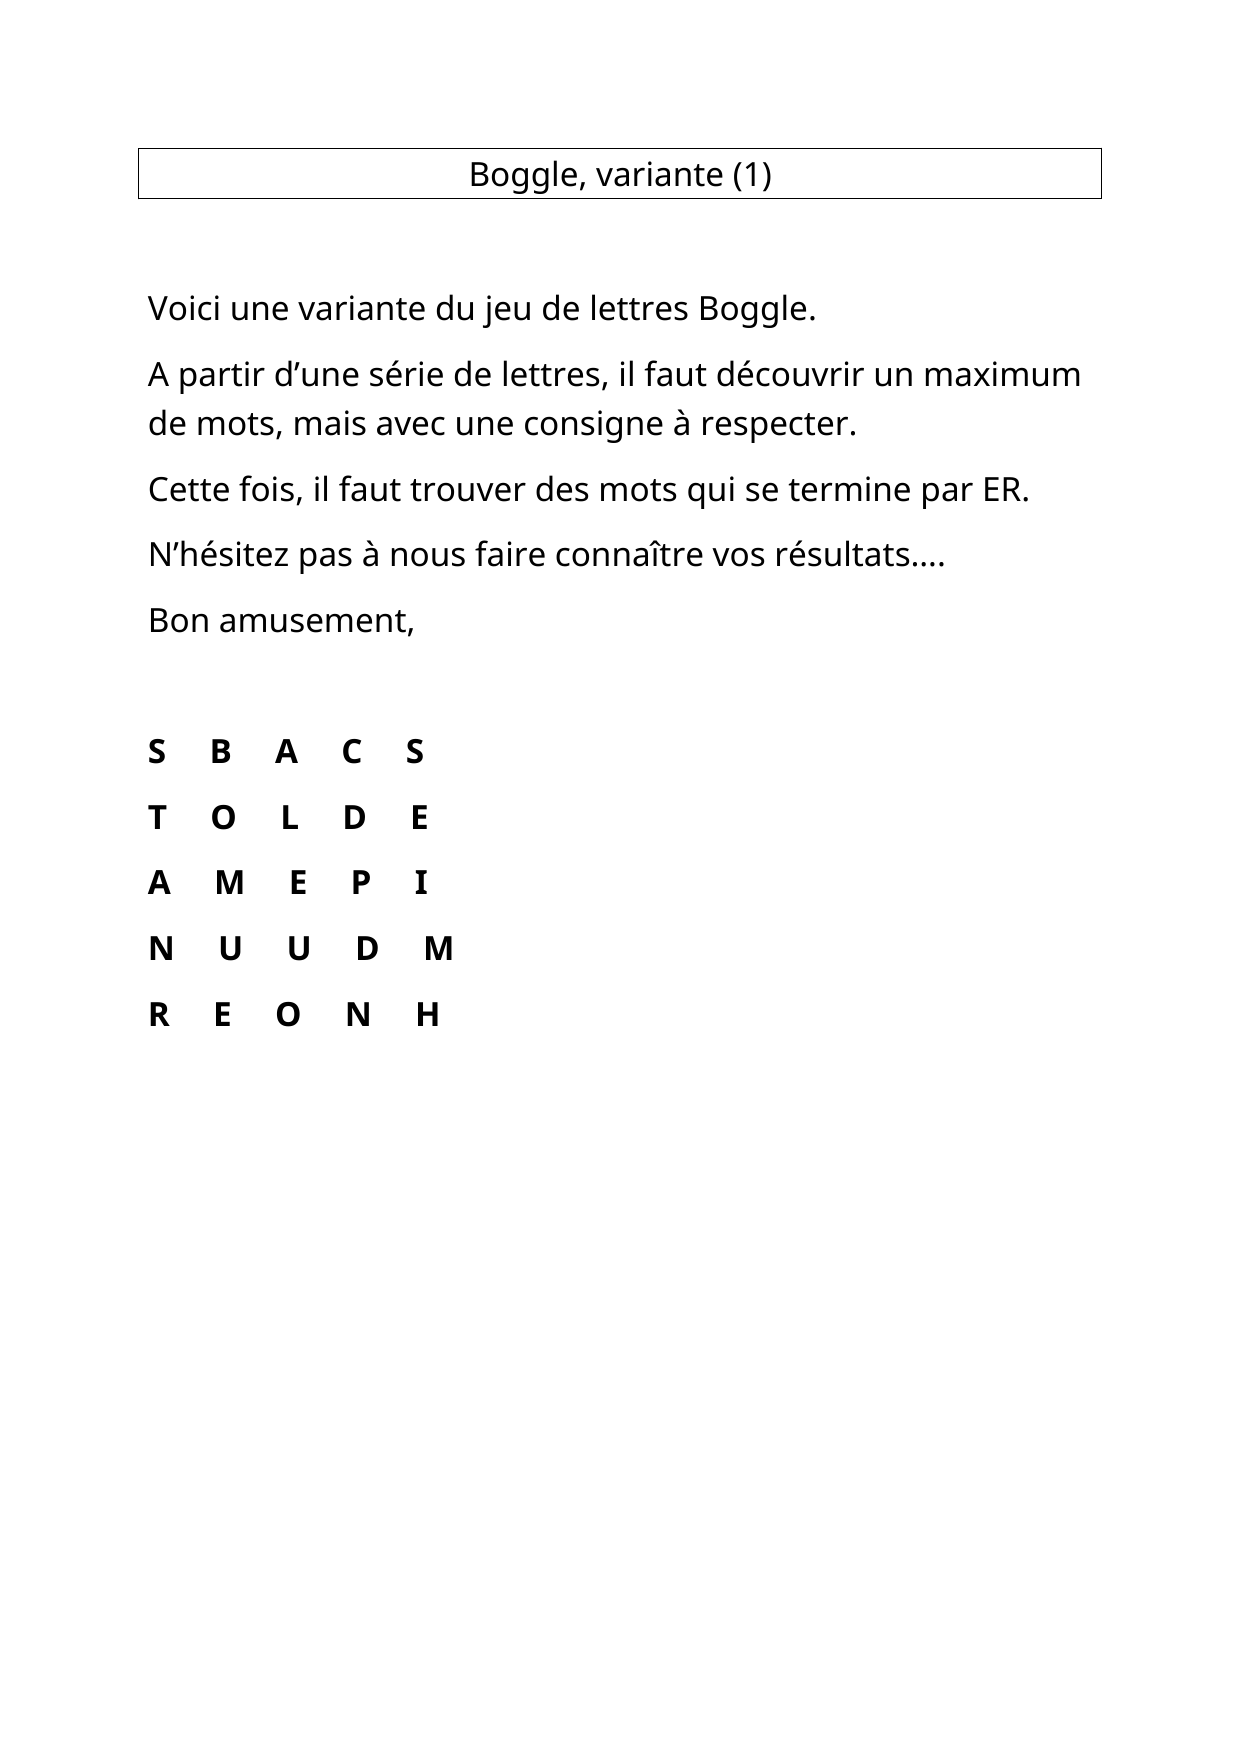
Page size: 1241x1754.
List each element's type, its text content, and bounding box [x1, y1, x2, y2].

text N U U D M [148, 925, 1093, 970]
text A partir d’une série de lettres, il faut découvrir un maximum de mots, mais avec une consigne à respecter. [148, 351, 1093, 445]
text S B A C S [148, 728, 1093, 773]
text R E O N H [148, 990, 1093, 1036]
text N’hésitez pas à nous faire connaître vos résultats…. [148, 531, 1093, 576]
text T O L D E [148, 793, 1093, 839]
text Cette fois, il faut trouver des mots qui se termine par ER. [148, 465, 1093, 511]
text Voici une variante du jeu de lettres Boggle. [148, 285, 1093, 331]
text A M E P I [148, 859, 1093, 904]
text Boggle, variante (1) [139, 149, 1101, 198]
text Bon amusement, [148, 597, 1093, 642]
